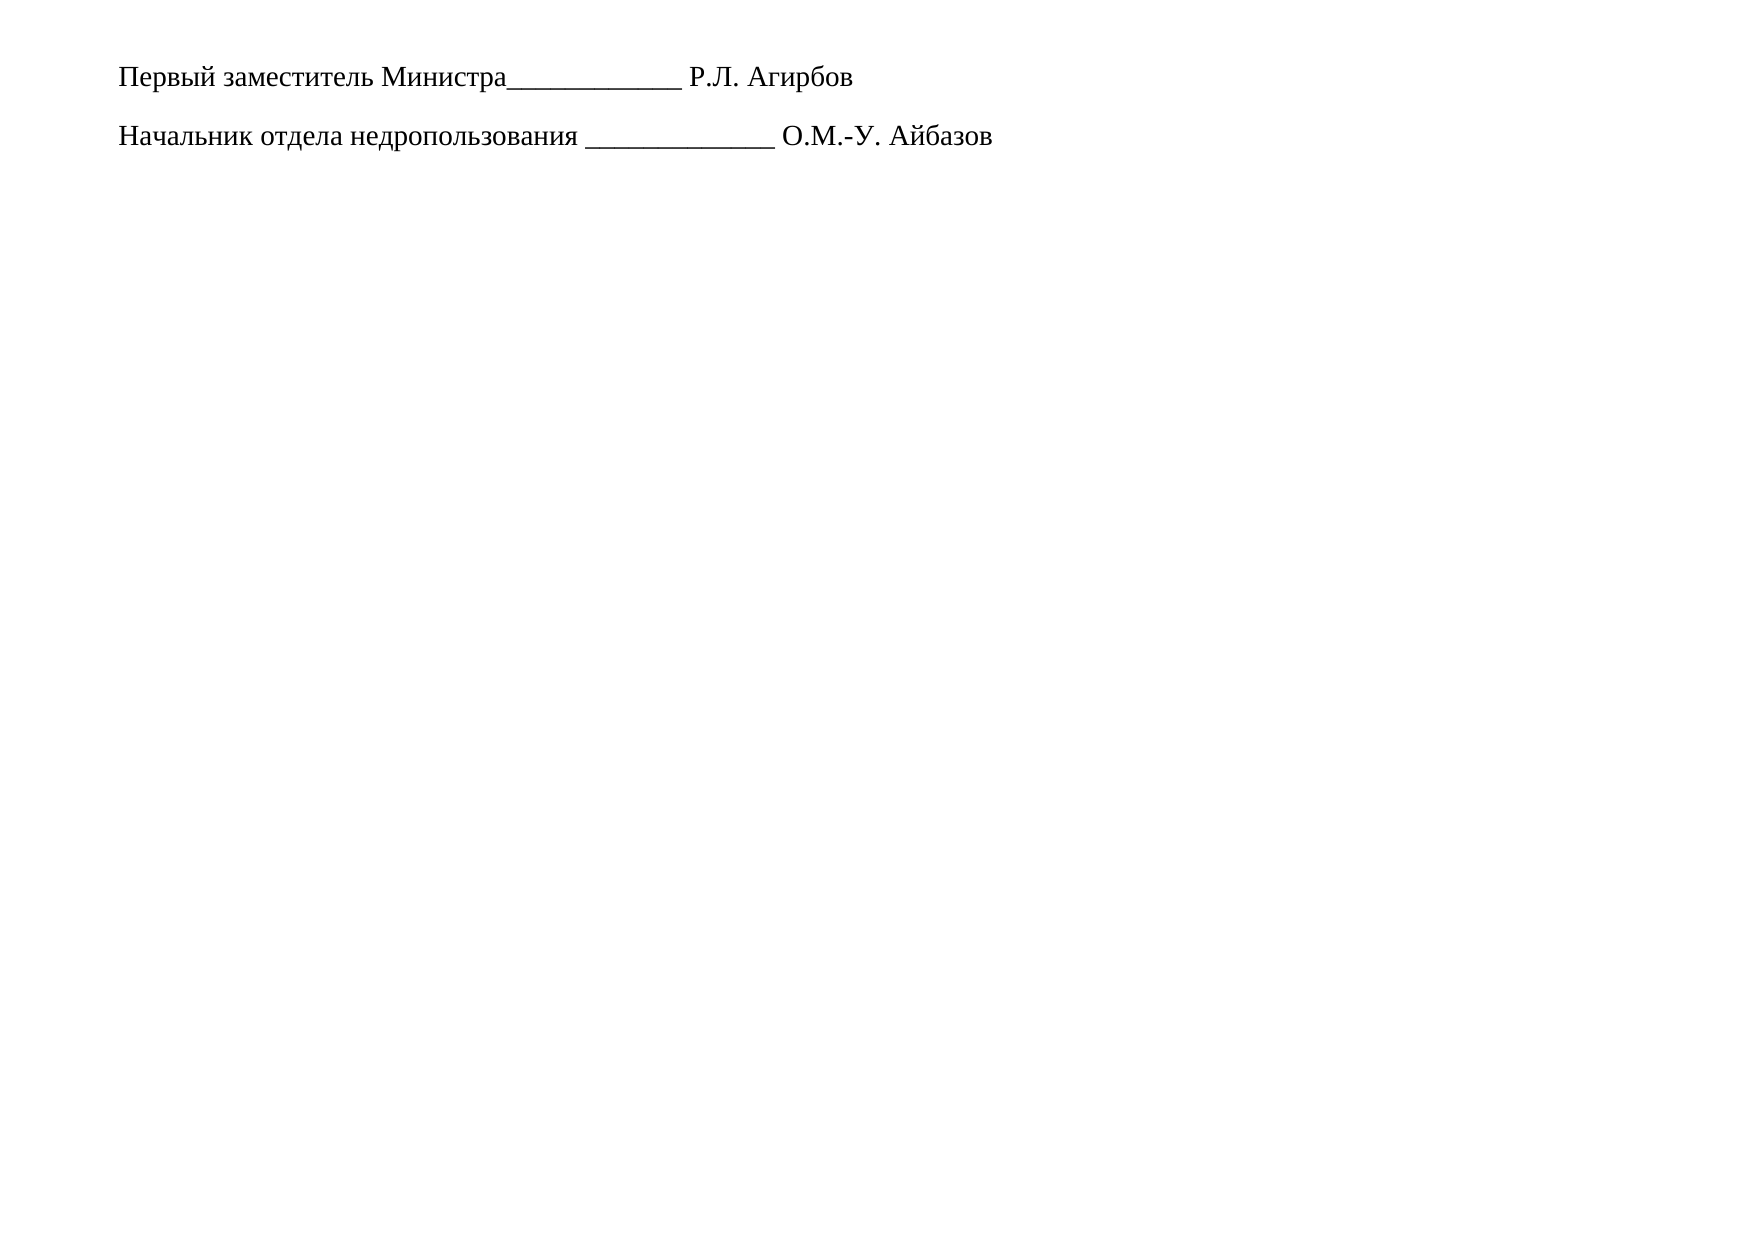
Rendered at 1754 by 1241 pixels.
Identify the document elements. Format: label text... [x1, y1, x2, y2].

text Начальник отдела недропользования _____________ О.М.-У. Айбазов [118, 118, 1636, 152]
text Первый заместитель Министра____________ Р.Л. Агирбов [118, 59, 1636, 93]
